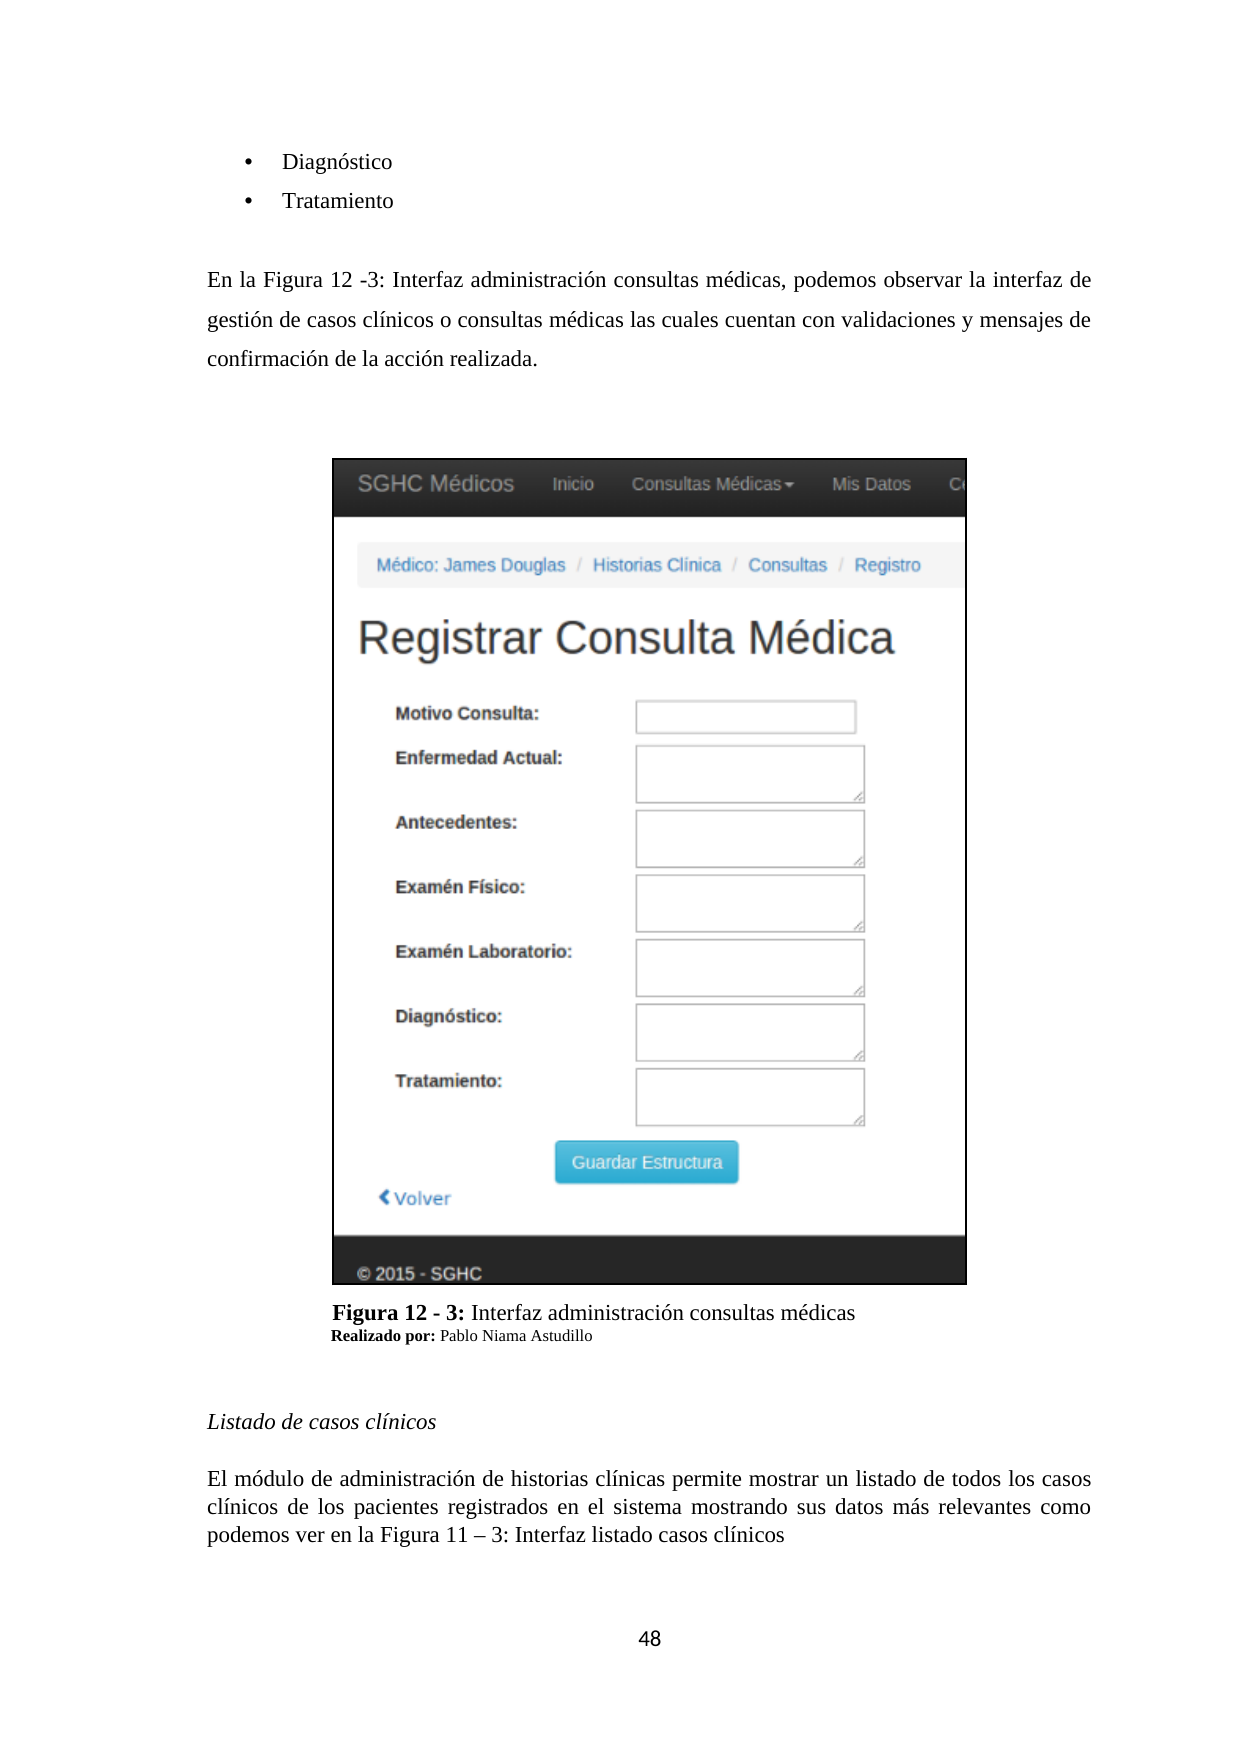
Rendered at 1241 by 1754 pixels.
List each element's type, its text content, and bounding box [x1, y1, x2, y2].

text En la Figura 12 -3: Interfaz administración consultas médicas, podemos observar la interfaz de gestión de casos clínicos o consultas médicas las cuales cuentan con validaciones y mensajes de confirmación de la acción realizada. [207, 266, 1092, 371]
text Realizado por: Pablo Niama Astudillo [207, 1326, 1092, 1345]
list Tratamiento [244, 187, 1092, 213]
picture [334, 460, 965, 1283]
text Listado de casos clínicos [207, 1408, 1092, 1435]
text El módulo de administración de historias clínicas permite mostrar un listado de todos los casos clínicos de los pacientes registrados en el sistema mostrando sus datos más relevantes como podemos ver en la Figura 11 – 3: Interfaz listado casos clínicos [207, 1464, 1092, 1548]
list Diagnóstico [244, 148, 1092, 174]
text Figura 12 - 3: Interfaz administración consultas médicas [207, 1299, 1092, 1326]
